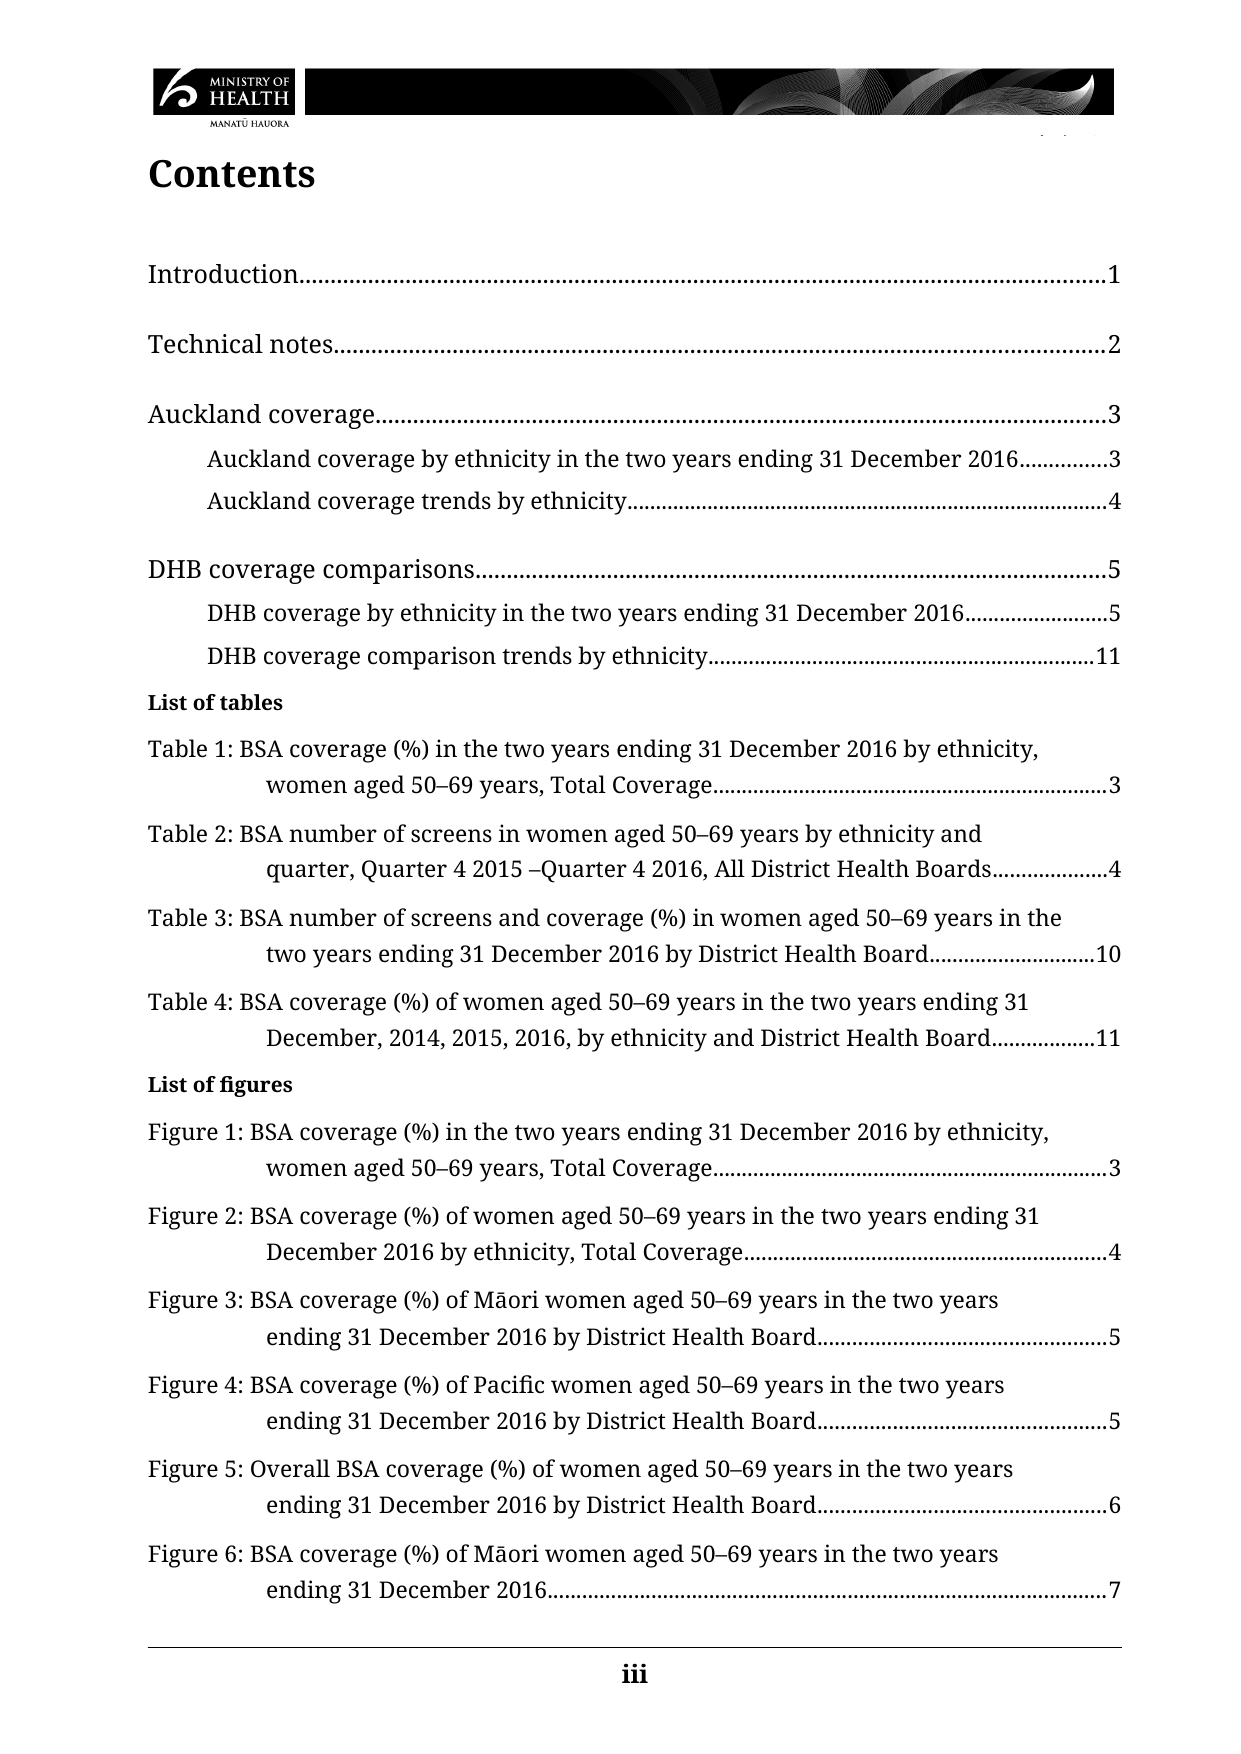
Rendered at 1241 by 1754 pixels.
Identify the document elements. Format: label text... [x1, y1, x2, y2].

text Figure 1: BSA coverage (%) in the two years ending 31 December 2016 by ethnicity, women aged 50–69 years, Total Coverage 3 [148, 1116, 1063, 1183]
subtitle Contents [148, 148, 1122, 199]
text Table 2: BSA number of screens in women aged 50–69 years by ethnicity and quarter, Quarter 4 2015 –Quarter 4 2016, All District Health Boards 4 [148, 817, 1063, 885]
text DHB coverage comparisons 5 [148, 552, 1063, 586]
text DHB coverage by ethnicity in the two years ending 31 December 2016 5 [207, 597, 1063, 629]
text List of tables [148, 688, 1122, 716]
text Technical notes 2 [148, 327, 1063, 361]
text Auckland coverage 3 [148, 397, 1063, 431]
text DHB coverage comparison trends by ethnicity 11 [207, 639, 1063, 671]
text List of figures [148, 1071, 1122, 1099]
text Figure 4: BSA coverage (%) of Pacific women aged 50–69 years in the two years ending 31 December 2016 by District Health Board 5 [148, 1369, 1063, 1436]
text Introduction 1 [148, 256, 1063, 290]
text Figure 2: BSA coverage (%) of women aged 50–69 years in the two years ending 31 December 2016 by ethnicity, Total Coverage 4 [148, 1200, 1063, 1267]
text Auckland coverage trends by ethnicity 4 [207, 485, 1063, 516]
text Figure 6: BSA coverage (%) of Māori women aged 50–69 years in the two years ending 31 December 2016 7 [148, 1538, 1063, 1605]
picture [147, 59, 1123, 136]
text Table 1: BSA coverage (%) in the two years ending 31 December 2016 by ethnicity, women aged 50–69 years, Total Coverage 3 [148, 733, 1063, 800]
text Figure 5: Overall BSA coverage (%) of women aged 50–69 years in the two years ending 31 December 2016 by District Health Board 6 [148, 1453, 1063, 1520]
text Table 3: BSA number of screens and coverage (%) in women aged 50–69 years in the two years ending 31 December 2016 by District Health Board 10 [148, 902, 1063, 969]
text Table 4: BSA coverage (%) of women aged 50–69 years in the two years ending 31 December, 2014, 2015, 2016, by ethnicity and District Health Board 11 [148, 986, 1063, 1053]
text Figure 3: BSA coverage (%) of Māori women aged 50–69 years in the two years ending 31 December 2016 by District Health Board 5 [148, 1284, 1063, 1352]
text Auckland coverage by ethnicity in the two years ending 31 December 2016 3 [207, 443, 1063, 474]
